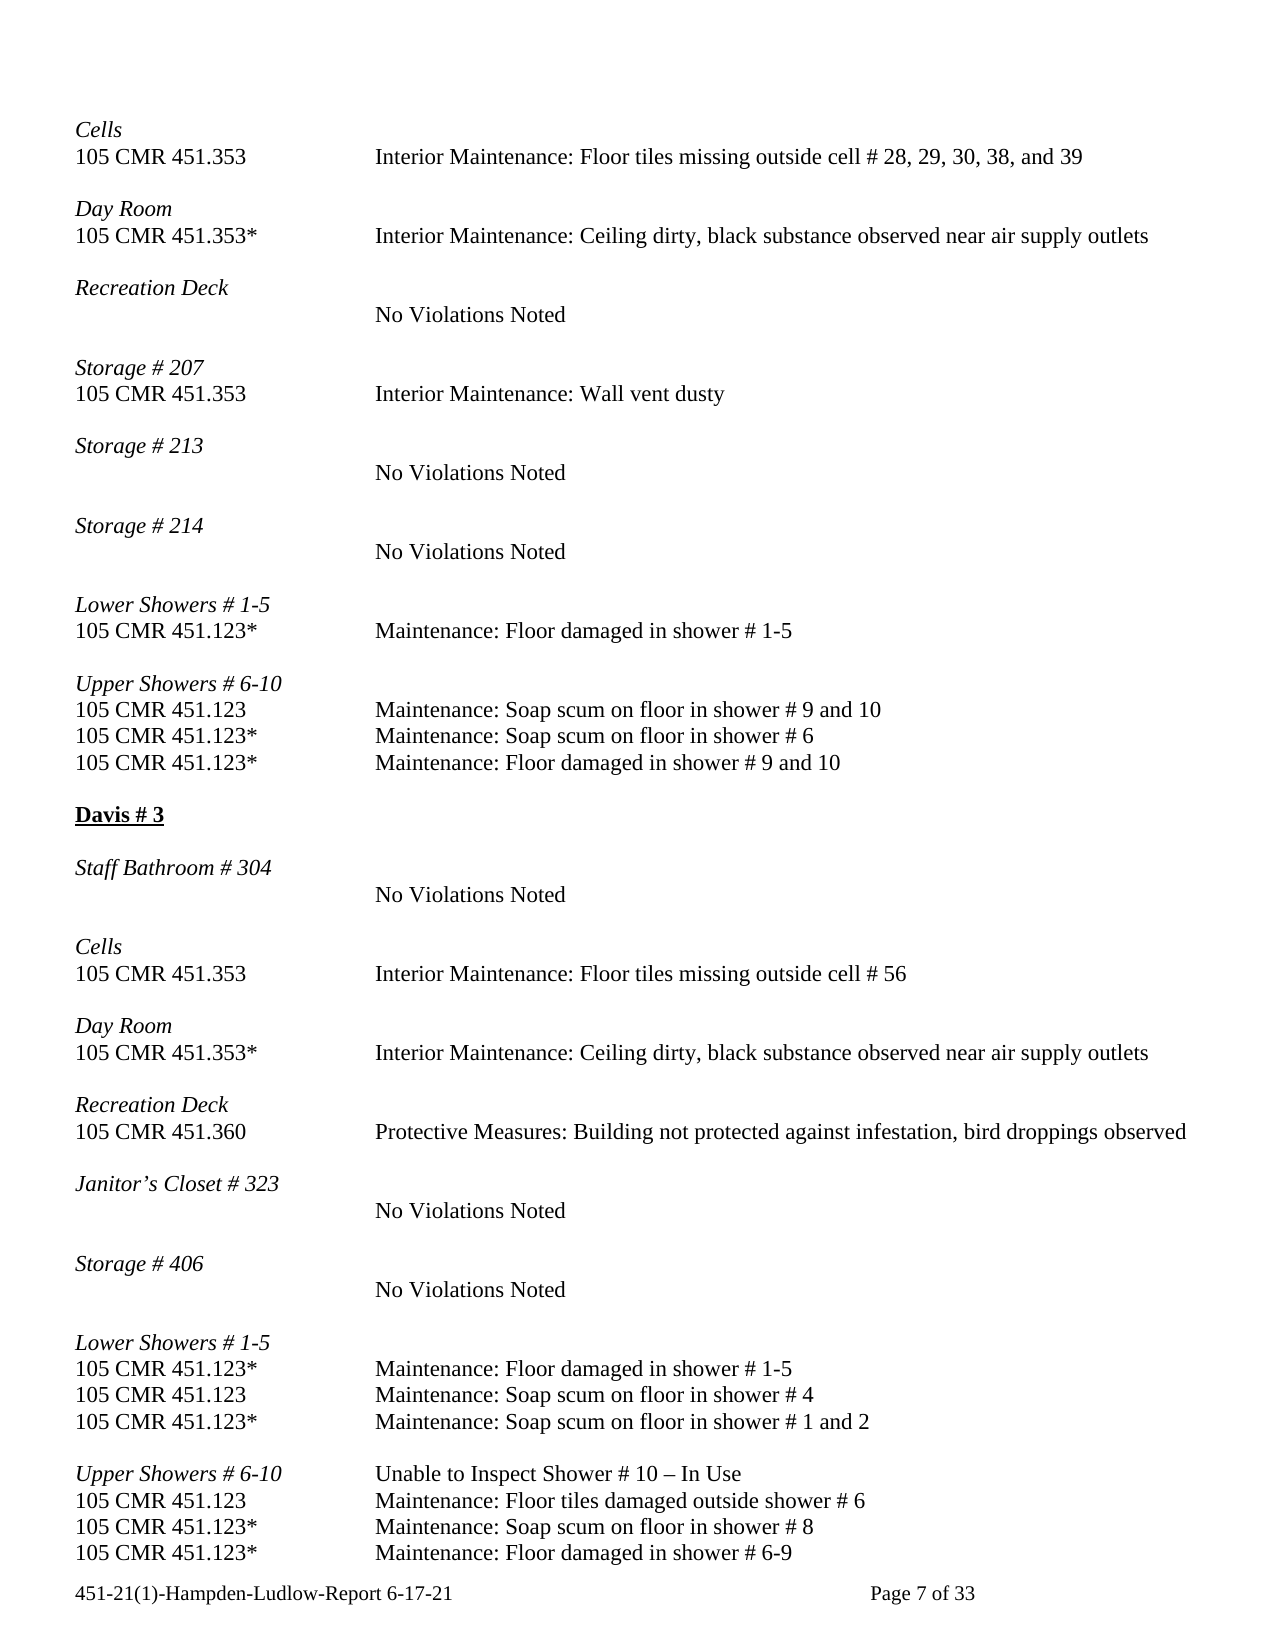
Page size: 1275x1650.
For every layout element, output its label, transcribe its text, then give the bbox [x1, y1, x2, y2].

text 105 CMR 451.123* Maintenance: Soap scum on floor in shower # 8 [75, 1513, 1200, 1539]
text Cells [75, 116, 1200, 143]
text 105 CMR 451.123 Maintenance: Soap scum on floor in shower # 4 [75, 1381, 1200, 1408]
text No Violations Noted [75, 1276, 1200, 1302]
text 105 CMR 451.123* Maintenance: Floor damaged in shower # 1-5 [75, 617, 1200, 643]
text 105 CMR 451.353 Interior Maintenance: Floor tiles missing outside cell # 56 [75, 960, 1200, 986]
text Recreation Deck [75, 1091, 1200, 1118]
text 105 CMR 451.123 Maintenance: Floor tiles damaged outside shower # 6 [75, 1487, 1200, 1513]
text Cells [75, 933, 1200, 960]
text 105 CMR 451.353 Interior Maintenance: Floor tiles missing outside cell # 28, 29, 30, 38, and 39 [75, 143, 1200, 169]
text Janitor’s Closet # 323 [75, 1171, 1200, 1197]
text 105 CMR 451.123 Maintenance: Soap scum on floor in shower # 9 and 10 [75, 696, 1200, 722]
text 105 CMR 451.123* Maintenance: Soap scum on floor in shower # 6 [75, 722, 1200, 749]
text No Violations Noted [75, 538, 1200, 564]
text Storage # 213 [75, 433, 1200, 459]
text Storage # 214 [75, 512, 1200, 538]
text Lower Showers # 1-5 [75, 591, 1200, 617]
text 105 CMR 451.123* Maintenance: Floor damaged in shower # 9 and 10 [75, 749, 1200, 775]
text No Violations Noted [75, 1197, 1200, 1223]
text 105 CMR 451.353* Interior Maintenance: Ceiling dirty, black substance observed near air supply outlets [75, 1039, 1200, 1065]
text No Violations Noted [75, 301, 1200, 327]
text Day Room [75, 1012, 1200, 1039]
text Lower Showers # 1-5 [75, 1329, 1200, 1355]
text Upper Showers # 6-10 [75, 670, 1200, 696]
text Upper Showers # 6-10 Unable to Inspect Shower # 10 – In Use [75, 1460, 1200, 1487]
text Recreation Deck [75, 274, 1200, 301]
text 105 CMR 451.353 Interior Maintenance: Wall vent dusty [75, 380, 1200, 406]
text Staff Bathroom # 304 [75, 854, 1200, 881]
text 105 CMR 451.123* Maintenance: Floor damaged in shower # 6-9 [75, 1539, 1200, 1566]
text 105 CMR 451.123* Maintenance: Soap scum on floor in shower # 1 and 2 [75, 1408, 1200, 1434]
text No Violations Noted [75, 459, 1200, 485]
text 105 CMR 451.360 Protective Measures: Building not protected against infestation, bird droppings observed [75, 1118, 1200, 1144]
text Davis # 3 [75, 802, 1200, 828]
text 105 CMR 451.123* Maintenance: Floor damaged in shower # 1-5 [75, 1355, 1200, 1381]
text No Violations Noted [75, 881, 1200, 907]
text Day Room [75, 195, 1200, 222]
text Storage # 207 [75, 353, 1200, 380]
text Storage # 406 [75, 1249, 1200, 1276]
text 105 CMR 451.353* Interior Maintenance: Ceiling dirty, black substance observed near air supply outlets [75, 222, 1200, 248]
